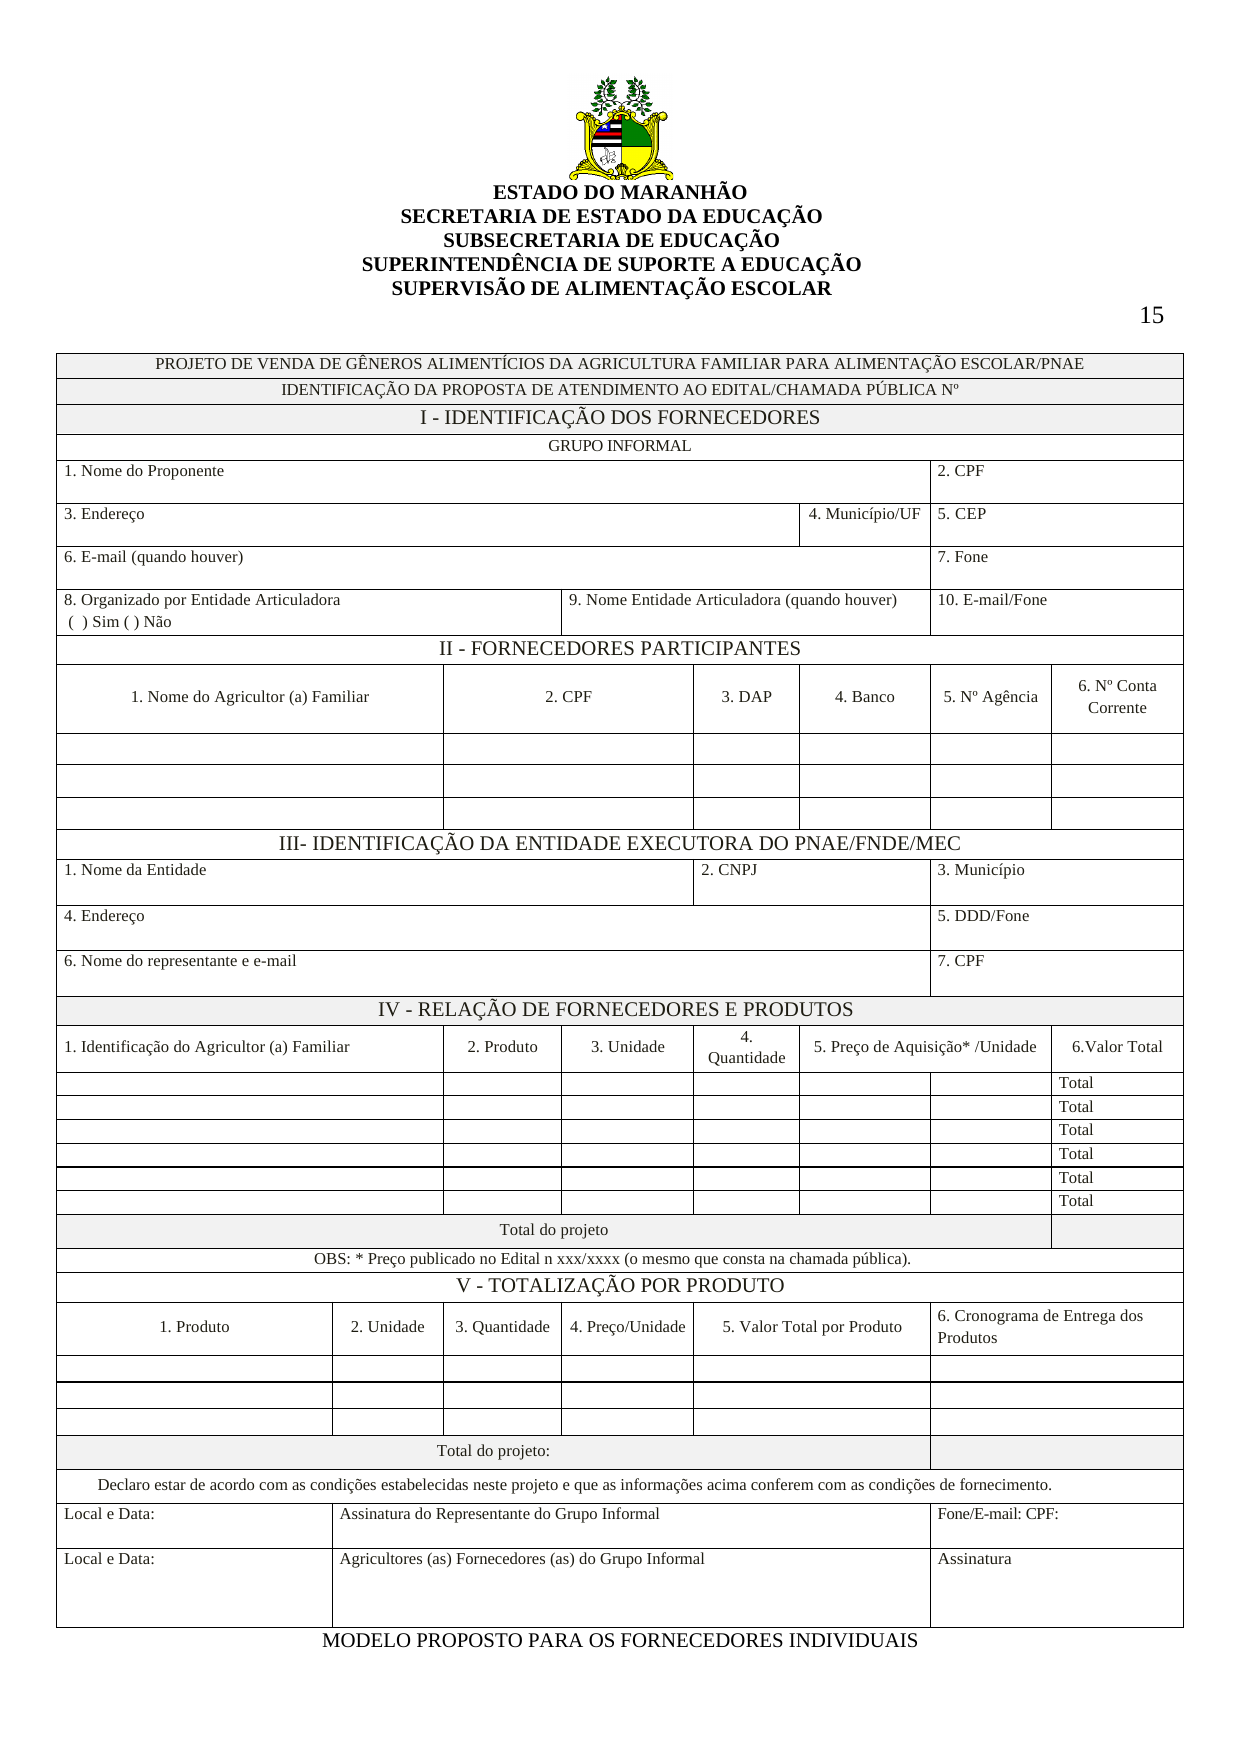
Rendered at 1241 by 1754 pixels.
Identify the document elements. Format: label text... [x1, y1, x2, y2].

table_cell [694, 1096, 799, 1119]
table_cell 2. Unidade [333, 1303, 443, 1355]
table_cell [1052, 798, 1183, 829]
table_cell [444, 1168, 561, 1190]
table_cell [931, 734, 1051, 764]
table_cell [57, 1096, 443, 1119]
table_cell 1. Nome do Proponente [57, 461, 930, 503]
table_cell [444, 1383, 561, 1408]
table_cell 6. Nome do representante e e-mail [57, 951, 930, 996]
table_cell [57, 1144, 443, 1166]
table_cell [800, 1191, 930, 1214]
table_cell [444, 1120, 561, 1143]
table_cell [931, 765, 1051, 797]
table_cell 1. Identificação do Agricultor (a) Familiar [57, 1026, 443, 1072]
picture [567, 73, 674, 181]
table_cell [931, 1144, 1051, 1166]
table_cell Declaro estar de acordo com as condições estabelecidas neste projeto e que as informações acima conferem com as condições de fornecimento. [57, 1470, 1183, 1502]
table_cell [444, 1356, 561, 1381]
table_cell Total [1052, 1120, 1183, 1143]
table_cell [694, 1383, 930, 1408]
table_cell [562, 1383, 693, 1408]
table_cell 1. Nome do Agricultor (a) Familiar [57, 665, 443, 732]
table_cell [562, 1096, 693, 1119]
table_cell [1052, 734, 1183, 764]
table_cell I - IDENTIFICAÇÃO DOS FORNECEDORES [57, 405, 1183, 433]
table_cell 2. CPF [444, 665, 693, 732]
table_cell [800, 1120, 930, 1143]
table_cell 1. Nome da Entidade [57, 860, 693, 904]
table_cell [931, 1073, 1051, 1095]
table_cell 10. E-mail/Fone [931, 590, 1183, 635]
table_cell 7. CPF [931, 951, 1183, 996]
table_cell Total [1052, 1191, 1183, 1214]
table_cell [931, 798, 1051, 829]
table_cell [444, 1409, 561, 1434]
table_cell Total do projeto [57, 1215, 1051, 1248]
table_cell 7. Fone [931, 547, 1183, 588]
table_cell [800, 734, 930, 764]
table_cell [57, 1409, 332, 1434]
table_cell V - TOTALIZAÇÃO POR PRODUTO [57, 1273, 1183, 1302]
table_cell Agricultores (as) Fornecedores (as) do Grupo Informal [333, 1549, 930, 1627]
table_cell IV - RELAÇÃO DE FORNECEDORES E PRODUTOS [57, 997, 1183, 1025]
table_cell III- IDENTIFICAÇÃO DA ENTIDADE EXECUTORA DO PNAE/FNDE/MEC [57, 830, 1183, 859]
table_cell 4. Município/UF [800, 504, 930, 546]
table_cell [931, 1436, 1183, 1469]
table_cell [333, 1409, 443, 1434]
table_cell [694, 1144, 799, 1166]
table_cell [562, 1073, 693, 1095]
table_cell [694, 1120, 799, 1143]
table_cell 4. Quantidade [694, 1026, 799, 1072]
table_cell [444, 1096, 561, 1119]
table_cell [57, 1191, 443, 1214]
table_cell [694, 1409, 930, 1434]
table_cell 8. Organizado por Entidade Articuladora ( ) Sim ( ) Não [57, 590, 561, 635]
table_cell 2. CNPJ [694, 860, 930, 904]
table_cell [694, 1191, 799, 1214]
table_cell [444, 1191, 561, 1214]
table_cell [694, 1356, 930, 1381]
table_cell Total do projeto: [57, 1436, 930, 1469]
table_cell [694, 765, 799, 797]
table_cell 6. Nº Conta Corrente [1052, 665, 1183, 732]
table_cell [931, 1096, 1051, 1119]
table_cell [57, 1383, 332, 1408]
table_cell 5. Valor Total por Produto [694, 1303, 930, 1355]
table_cell [57, 1120, 443, 1143]
table_cell [931, 1356, 1183, 1381]
table_cell [57, 798, 443, 829]
text MODELO PROPOSTO PARA OS FORNECEDORES INDIVIDUAIS [59, 1628, 1181, 1652]
table_cell 3. DAP [694, 665, 799, 732]
table_cell [57, 734, 443, 764]
table_cell [562, 1144, 693, 1166]
table_cell [333, 1383, 443, 1408]
table_cell 4. Banco [800, 665, 930, 732]
table_cell [57, 1356, 332, 1381]
table_cell [1052, 765, 1183, 797]
table_header PROJETO DE VENDA DE GÊNEROS ALIMENTÍCIOS DA AGRICULTURA FAMILIAR PARA ALIMENTAÇÃO ESCOLAR/PNAE [57, 354, 1183, 378]
table_cell OBS: * Preço publicado no Edital n xxx/xxxx (o mesmo que consta na chamada pública). [57, 1249, 1183, 1272]
table_cell [1052, 1215, 1183, 1248]
table_cell [694, 1168, 799, 1190]
table_cell [931, 1191, 1051, 1214]
table_cell 2. Produto [444, 1026, 561, 1072]
table_cell 3. Endereço [57, 504, 799, 546]
table_cell 5. CEP [931, 504, 1183, 546]
table_cell [931, 1383, 1183, 1408]
table_cell [444, 798, 693, 829]
table_cell 3. Unidade [562, 1026, 693, 1072]
table_cell [444, 734, 693, 764]
table_cell [57, 1073, 443, 1095]
table_cell 5. DDD/Fone [931, 906, 1183, 950]
table_cell [800, 1096, 930, 1119]
table_cell [444, 1144, 561, 1166]
table_cell 6. E-mail (quando houver) [57, 547, 930, 588]
table_cell 3. Quantidade [444, 1303, 561, 1355]
table_cell [931, 1168, 1051, 1190]
table_cell [444, 765, 693, 797]
table_cell 3. Município [931, 860, 1183, 904]
table_cell [800, 1144, 930, 1166]
table_cell 2. CPF [931, 461, 1183, 503]
table_cell GRUPO INFORMAL [57, 435, 1183, 460]
table_cell 4. Preço/Unidade [562, 1303, 693, 1355]
table_cell [931, 1120, 1051, 1143]
table_cell [800, 1168, 930, 1190]
table_cell [562, 1168, 693, 1190]
table_cell 5. Nº Agência [931, 665, 1051, 732]
table_cell [562, 1120, 693, 1143]
table_cell [562, 1191, 693, 1214]
table_cell Local e Data: [57, 1549, 332, 1627]
table_cell Assinatura do Representante do Grupo Informal [333, 1504, 930, 1548]
table_cell Local e Data: [57, 1504, 332, 1548]
table_cell 4. Endereço [57, 906, 930, 950]
table_cell Total [1052, 1168, 1183, 1190]
table_cell II - FORNECEDORES PARTICIPANTES [57, 636, 1183, 664]
table_cell [57, 765, 443, 797]
table_cell 5. Preço de Aquisição* /Unidade [800, 1026, 1051, 1072]
table_cell [800, 798, 930, 829]
table_cell Total [1052, 1073, 1183, 1095]
table_cell [694, 798, 799, 829]
table_cell [800, 1073, 930, 1095]
table_cell Total [1052, 1096, 1183, 1119]
table_cell [800, 765, 930, 797]
table_cell Total [1052, 1144, 1183, 1166]
table_cell [562, 1409, 693, 1434]
table_cell [333, 1356, 443, 1381]
table_cell [444, 1073, 561, 1095]
table_cell [694, 1073, 799, 1095]
table_cell [694, 734, 799, 764]
table_cell 9. Nome Entidade Articuladora (quando houver) [562, 590, 930, 635]
table_cell 6.Valor Total [1052, 1026, 1183, 1072]
table_cell IDENTIFICAÇÃO DA PROPOSTA DE ATENDIMENTO AO EDITAL/CHAMADA PÚBLICA Nº [57, 379, 1183, 404]
table_cell [562, 1356, 693, 1381]
table_cell 6. Cronograma de Entrega dos Produtos [931, 1303, 1183, 1355]
table_cell [931, 1409, 1183, 1434]
table_cell [57, 1168, 443, 1190]
table_cell Assinatura [931, 1549, 1183, 1627]
table_cell Fone/E-mail: CPF: [931, 1504, 1183, 1548]
table_cell 1. Produto [57, 1303, 332, 1355]
